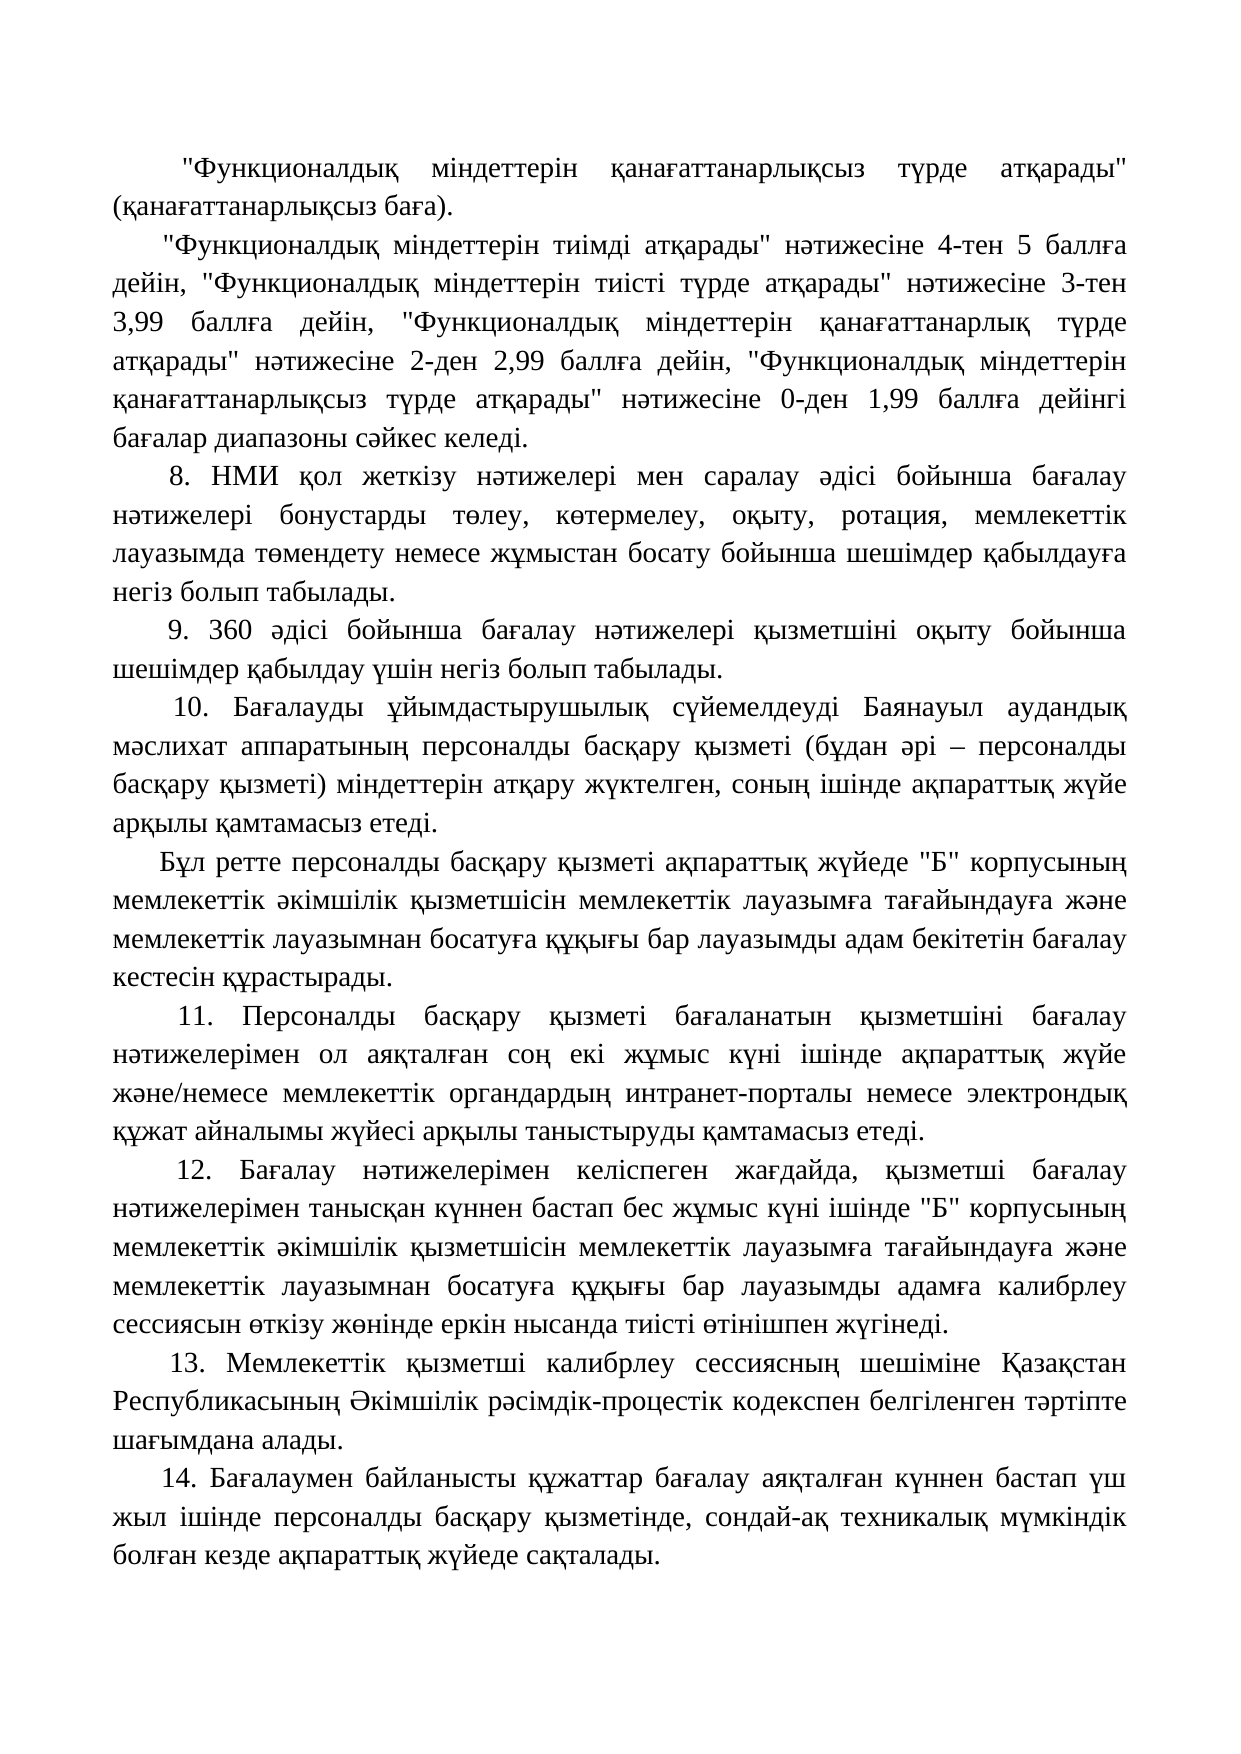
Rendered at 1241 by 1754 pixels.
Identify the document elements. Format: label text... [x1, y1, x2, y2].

text 9. 360 әдісі бойынша бағалау нәтижелері қызметшіні оқыту бойынша шешімдер қабылдау үшін негіз болып табылады. [112, 612, 1128, 684]
text "Функционалдық міндеттерін қанағаттанарлықсыз түрде атқарады" (қанағаттанарлықсыз баға). [112, 150, 1128, 222]
text 11. Персоналды басқару қызметі бағаланатын қызметшіні бағалау нәтижелерімен ол аяқталған соң екі жұмыс күні ішінде ақпараттық жүйе және/немесе мемлекеттік органдардың интранет-порталы немесе электрондық құжат айналымы жүйесі арқылы таныстыруды қамтамасыз етеді. [112, 998, 1128, 1147]
text Бұл ретте персоналды басқару қызметі ақпараттық жүйеде "Б" корпусының мемлекеттік әкімшілік қызметшісін мемлекеттік лауазымға тағайындауға және мемлекеттік лауазымнан босатуға құқығы бар лауазымды адам бекітетін бағалау кестесін құрастырады. [112, 844, 1128, 993]
text 14. Бағалаумен байланысты құжаттар бағалау аяқталған күннен бастап үш жыл ішінде персоналды басқару қызметінде, сондай-ақ техникалық мүмкіндік болған кезде ақпараттық жүйеде сақталады. [112, 1460, 1128, 1571]
text 10. Бағалауды ұйымдастырушылық сүйемелдеуді Баянауыл аудандық мәслихат аппаратының персоналды басқару қызметі (бұдан әрі – персоналды басқару қызметі) міндеттерін атқару жүктелген, соның ішінде ақпараттық жүйе арқылы қамтамасыз етеді. [112, 689, 1128, 839]
text 8. НМИ қол жеткізу нәтижелері мен саралау әдісі бойынша бағалау нәтижелері бонустарды төлеу, көтермелеу, оқыту, ротация, мемлекеттік лауазымда төмендету немесе жұмыстан босату бойынша шешімдер қабылдауға негіз болып табылады. [112, 458, 1128, 607]
text 12. Бағалау нәтижелерімен келіспеген жағдайда, қызметші бағалау нәтижелерімен танысқан күннен бастап бес жұмыс күні ішінде "Б" корпусының мемлекеттік әкімшілік қызметшісін мемлекеттік лауазымға тағайындауға және мемлекеттік лауазымнан босатуға құқығы бар лауазымды адамға калибрлеу сессиясын өткізу жөнінде еркін нысанда тиісті өтінішпен жүгінеді. [112, 1152, 1128, 1340]
text 13. Мемлекеттік қызметші калибрлеу сессиясның шешіміне Қазақстан Республикасының Әкімшілік рәсімдік-процестік кодекспен белгіленген тәртіпте шағымдана алады. [112, 1345, 1128, 1455]
text "Функционалдық міндеттерін тиімді атқарады" нәтижесіне 4-тен 5 баллға дейін, "Функционалдық міндеттерін тиісті түрде атқарады" нәтижесіне 3-тен 3,99 баллға дейін, "Функционалдық міндеттерін қанағаттанарлық түрде атқарады" нәтижесіне 2-ден 2,99 баллға дейін, "Функционалдық міндеттерін қанағаттанарлықсыз түрде атқарады" нәтижесіне 0-ден 1,99 баллға дейінгі бағалар диапазоны сәйкес келеді. [112, 227, 1128, 453]
